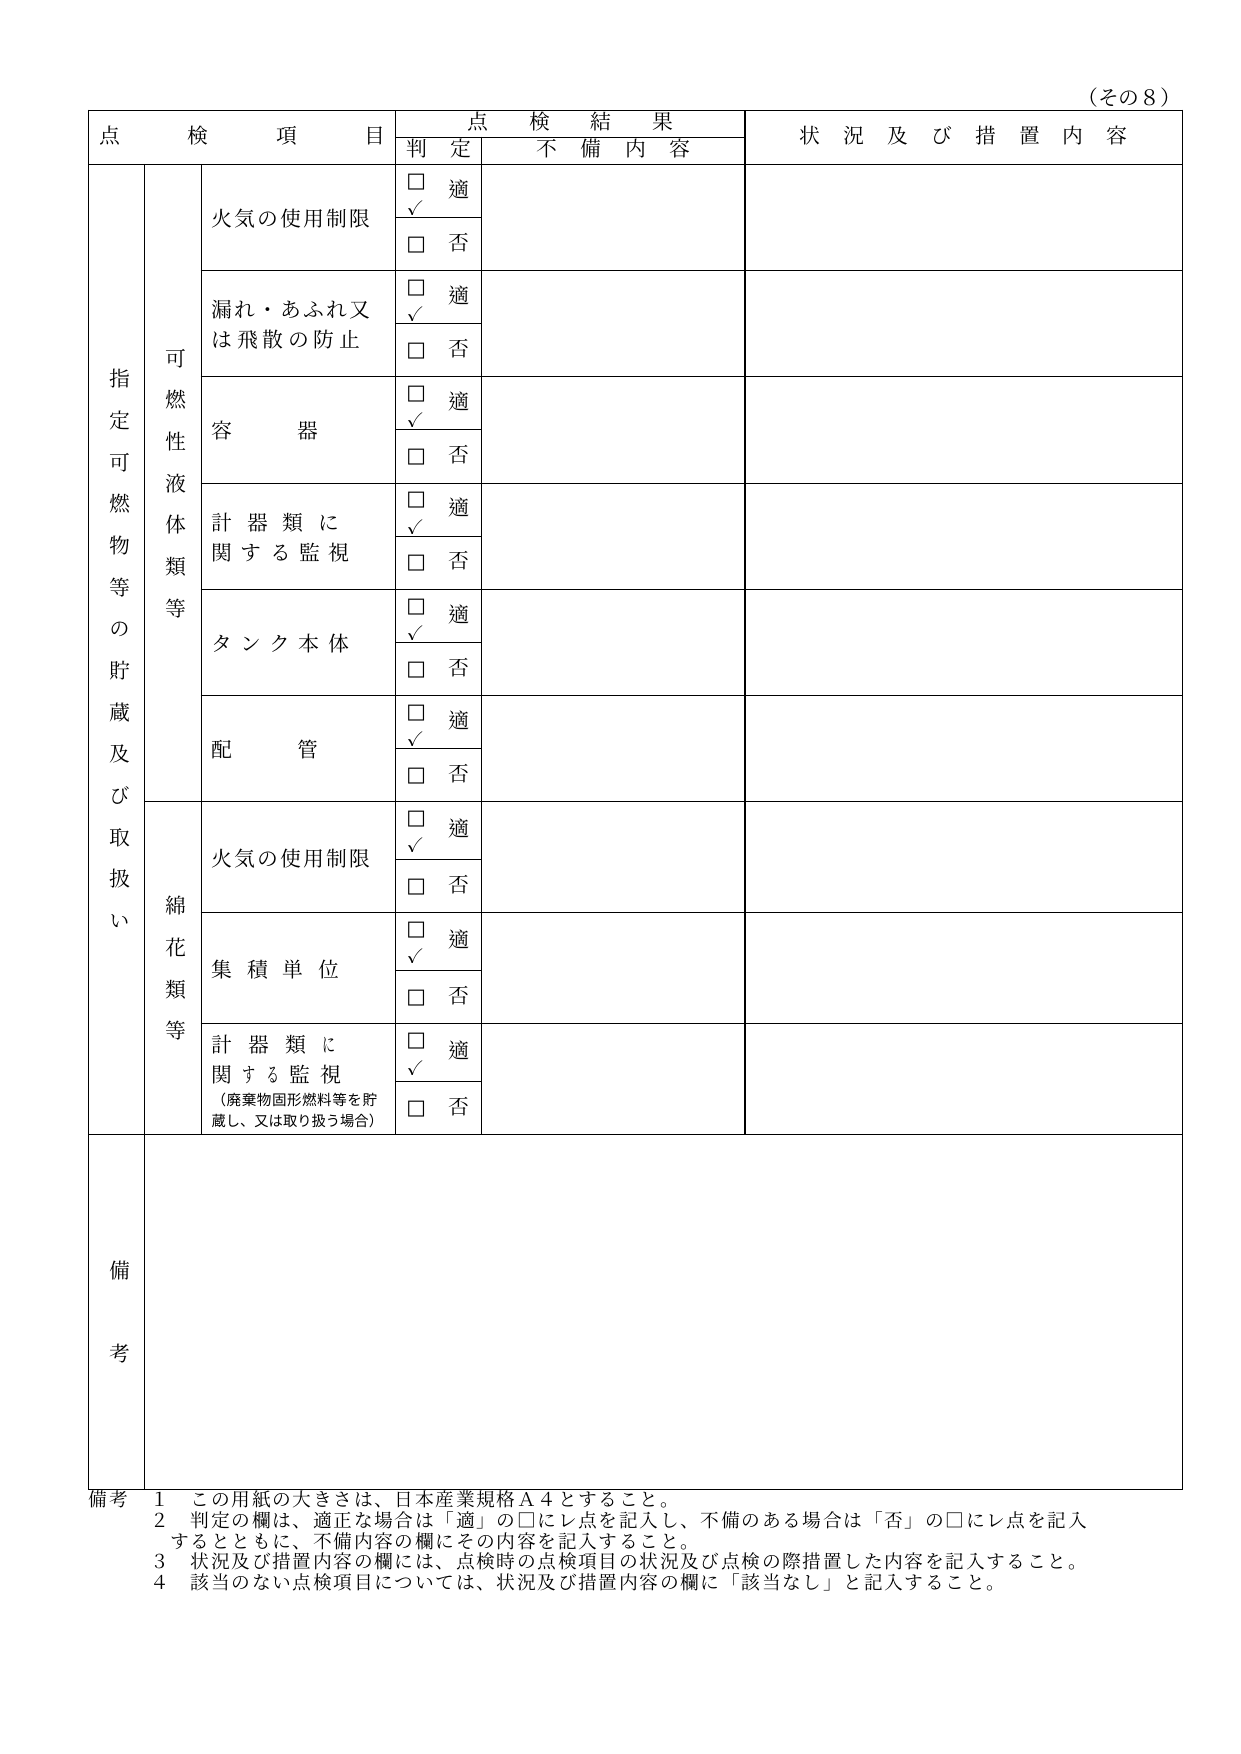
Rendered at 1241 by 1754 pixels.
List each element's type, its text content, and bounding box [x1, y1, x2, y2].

table_cell 否 [438, 1082, 481, 1134]
table_cell □ [396, 643, 438, 695]
table_cell 適 [438, 271, 481, 323]
table_cell 判定 [396, 138, 481, 164]
text ４ 該当のない点検項目については、状況及び措置内容の欄に「該当なし」と記入すること。 [89, 1573, 1181, 1594]
table_cell [482, 802, 744, 912]
table_cell [746, 913, 1182, 1023]
table_cell 集積単位 [202, 913, 395, 1023]
table_cell 備 考 [89, 1135, 144, 1489]
table_header 状況及び措置内容 [746, 111, 1182, 164]
table_cell □ [396, 1082, 438, 1134]
table_cell 適 [438, 913, 481, 970]
table_cell [746, 271, 1182, 376]
text （その８） [89, 89, 1181, 109]
table_cell □✓ [396, 271, 438, 323]
table_cell 計器類に 関する監視 [202, 484, 395, 589]
table_cell □✓ [396, 590, 438, 642]
table_cell 適 [438, 377, 481, 429]
table_cell [746, 1024, 1182, 1134]
table_cell 適 [438, 590, 481, 642]
table_cell 適 [438, 696, 481, 748]
table_cell [482, 590, 744, 695]
table_cell [482, 271, 744, 376]
table_cell □ [396, 430, 438, 482]
table_cell [482, 165, 744, 270]
table_cell □ [396, 218, 438, 270]
table_cell 火気の使用制限 [202, 165, 395, 270]
table_cell 計器類に 関する監視 （廃棄物固形燃料等を貯 蔵し、又は取り扱う場合） [202, 1024, 395, 1134]
table_cell [746, 590, 1182, 695]
table_cell 否 [438, 324, 481, 376]
table_cell □✓ [396, 913, 438, 970]
table_cell □ [396, 860, 438, 912]
text ３ 状況及び措置内容の欄には、点検時の点検項目の状況及び点検の際措置した内容を記入すること。 [89, 1552, 1181, 1573]
table_cell 適 [438, 802, 481, 859]
text ２ 判定の欄は、適正な場合は「適」の□にレ点を記入し、不備のある場合は「否」の□にレ点を記入 [89, 1511, 1181, 1531]
table_cell [482, 377, 744, 482]
table_header 点検結果 [396, 111, 744, 137]
table_cell 否 [438, 218, 481, 270]
text するとともに、不備内容の欄にその内容を記入すること。 [89, 1531, 1181, 1552]
table_cell 否 [438, 537, 481, 589]
table_cell タンク本体 [202, 590, 395, 695]
table_cell □✓ [396, 696, 438, 748]
table_cell □✓ [396, 377, 438, 429]
table_cell [482, 913, 744, 1023]
table_cell [746, 696, 1182, 801]
table_cell □ [396, 537, 438, 589]
table_cell 否 [438, 430, 481, 482]
table_cell [746, 484, 1182, 589]
table_cell 綿 花 類 等 [145, 802, 201, 1134]
table_cell 否 [438, 971, 481, 1023]
table_header 点検項目 [89, 111, 395, 164]
table_cell [482, 696, 744, 801]
table_cell 火気の使用制限 [202, 802, 395, 912]
table_cell □✓ [396, 484, 438, 536]
table_cell 否 [438, 643, 481, 695]
table_cell □✓ [396, 165, 438, 217]
table_cell [482, 1024, 744, 1134]
table_cell 容器 [202, 377, 395, 482]
table_cell □ [396, 971, 438, 1023]
table_cell [746, 377, 1182, 482]
table_cell □ [396, 324, 438, 376]
table_cell 漏れ・あふれ又 は飛散の防止 [202, 271, 395, 376]
table_cell 否 [438, 749, 481, 801]
table_cell □✓ [396, 1024, 438, 1081]
table_cell 適 [438, 165, 481, 217]
table_cell [482, 484, 744, 589]
table_cell □ [396, 749, 438, 801]
table_cell 否 [438, 860, 481, 912]
table_cell 不備内容 [482, 138, 744, 164]
table_cell [746, 165, 1182, 270]
table_cell 配管 [202, 696, 395, 801]
table_cell 指 定 可 燃 物 等 の 貯 蔵 及 び 取 扱 い [89, 165, 144, 1134]
table_cell 適 [438, 1024, 481, 1081]
table_cell 適 [438, 484, 481, 536]
table_cell 可 燃 性 液 体 類 等 [145, 165, 201, 801]
table_cell [746, 802, 1182, 912]
table_cell □✓ [396, 802, 438, 859]
table_cell [145, 1135, 1182, 1489]
text 備考 １ この用紙の大きさは、日本産業規格Ａ４とすること。 [89, 1490, 1181, 1511]
